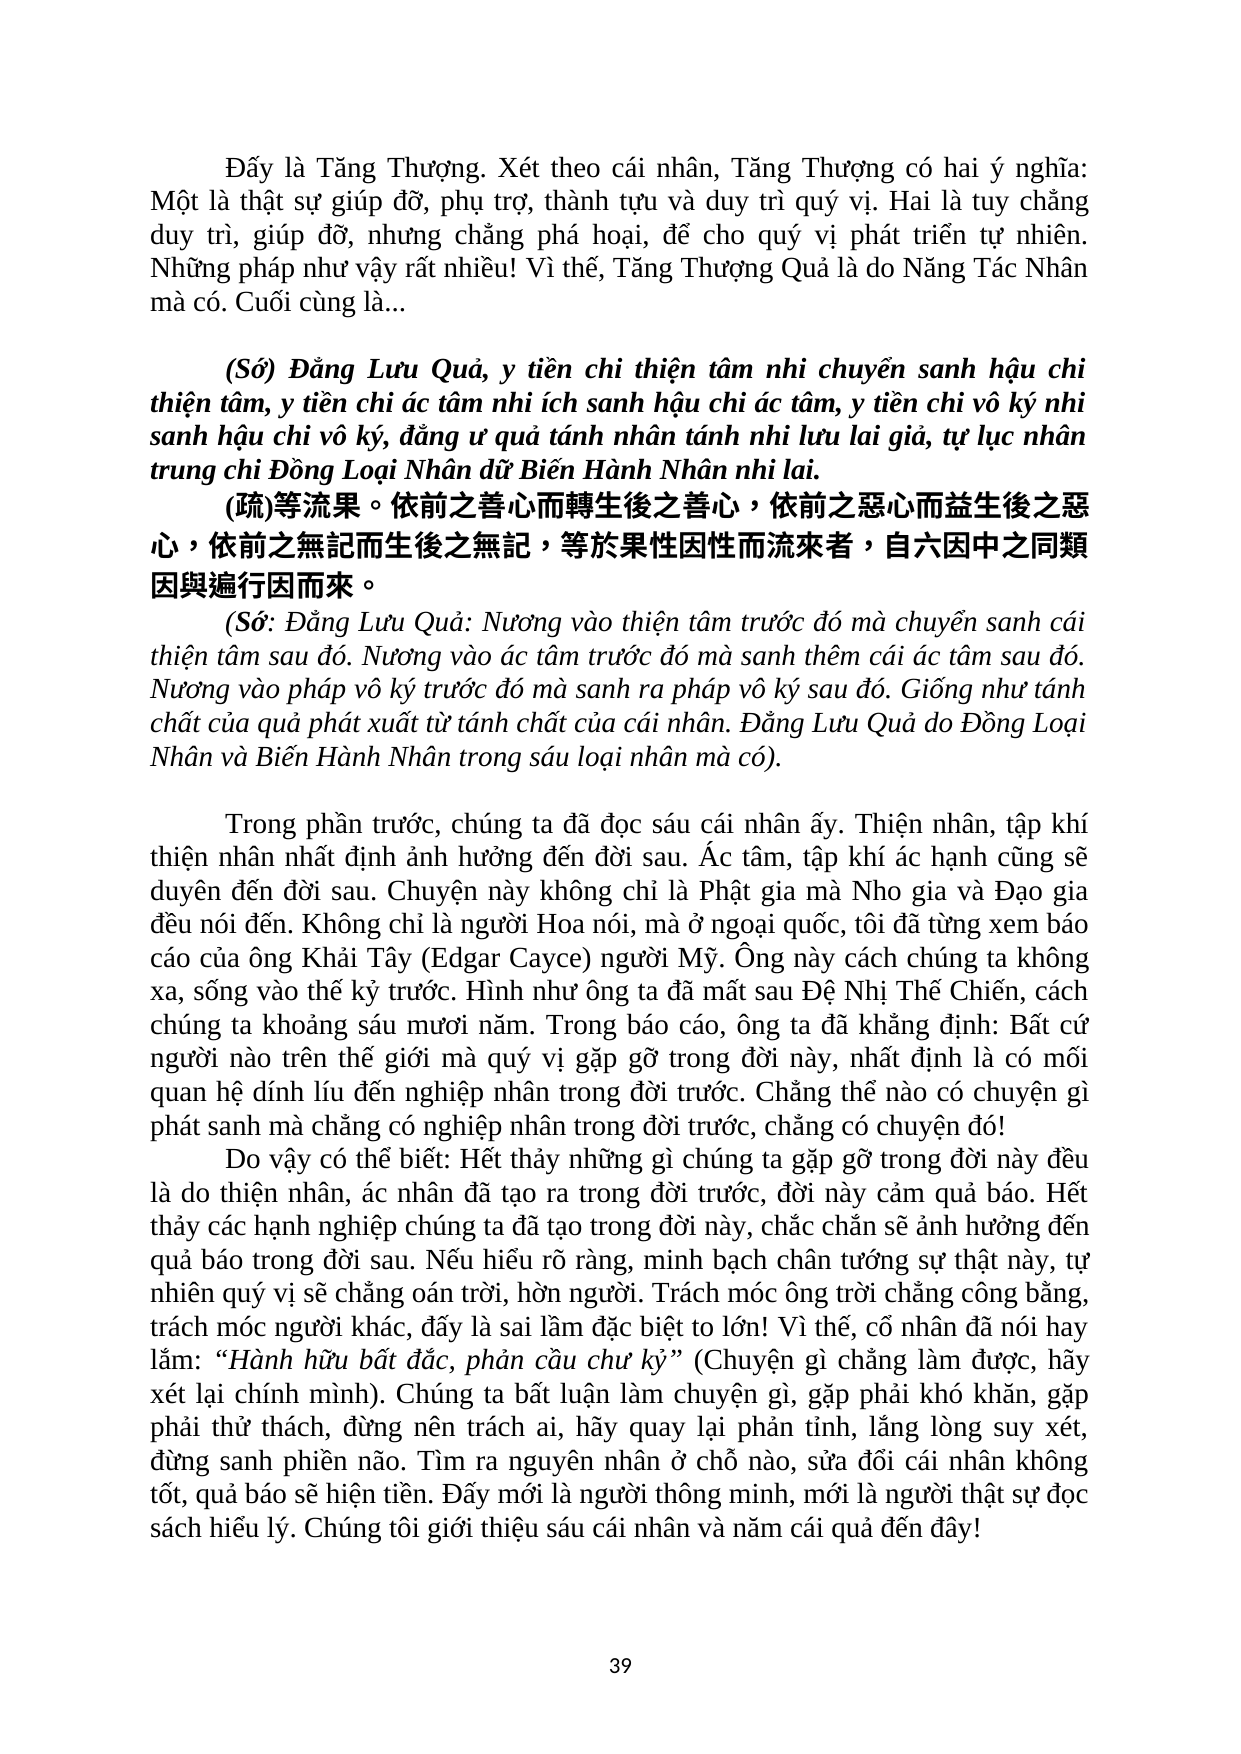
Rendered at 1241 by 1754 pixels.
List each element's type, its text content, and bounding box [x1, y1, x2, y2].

text Đấy là Tăng Thượng. Xét theo cái nhân, Tăng Thượng có hai ý nghĩa: Một là thật sự giúp đỡ, phụ trợ, thành tựu và duy trì quý vị. Hai là tuy chẳng duy trì, giúp đỡ, nhưng chẳng phá hoại, để cho quý vị phát triển tự nhiên. Những pháp như vậy rất nhiều! Vì thế, Tăng Thượng Quả là do Năng Tác Nhân mà có. Cuối cùng là... [150, 150, 1090, 318]
text Trong phần trước, chúng ta đã đọc sáu cái nhân ấy. Thiện nhân, tập khí thiện nhân nhất định ảnh hưởng đến đời sau. Ác tâm, tập khí ác hạnh cũng sẽ duyên đến đời sau. Chuyện này không chỉ là Phật gia mà Nho gia và Đạo gia đều nói đến. Không chỉ là người Hoa nói, mà ở ngoại quốc, tôi đã từng xem báo cáo của ông Khải Tây (Edgar Cayce) người Mỹ. Ông này cách chúng ta không xa, sống vào thế kỷ trước. Hình như ông ta đã mất sau Đệ Nhị Thế Chiến, cách chúng ta khoảng sáu mươi năm. Trong báo cáo, ông ta đã khẳng định: Bất cứ người nào trên thế giới mà quý vị gặp gỡ trong đời này, nhất định là có mối quan hệ dính líu đến nghiệp nhân trong đời trước. Chẳng thể nào có chuyện gì phát sanh mà chẳng có nghiệp nhân trong đời trước, chẳng có chuyện đó! [150, 806, 1090, 1141]
text Do vậy có thể biết: Hết thảy những gì chúng ta gặp gỡ trong đời này đều là do thiện nhân, ác nhân đã tạo ra trong đời trước, đời này cảm quả báo. Hết thảy các hạnh nghiệp chúng ta đã tạo trong đời này, chắc chắn sẽ ảnh hưởng đến quả báo trong đời sau. Nếu hiểu rõ ràng, minh bạch chân tướng sự thật này, tự nhiên quý vị sẽ chẳng oán trời, hờn người. Trách móc ông trời chẳng công bằng, trách móc người khác, đấy là sai lầm đặc biệt to lớn! Vì thế, cổ nhân đã nói hay lắm: “Hành hữu bất đắc, phản cầu chư kỷ” (Chuyện gì chẳng làm được, hãy xét lại chính mình). Chúng ta bất luận làm chuyện gì, gặp phải khó khăn, gặp phải thử thách, đừng nên trách ai, hãy quay lại phản tỉnh, lắng lòng suy xét, đừng sanh phiền não. Tìm ra nguyên nhân ở chỗ nào, sửa đổi cái nhân không tốt, quả báo sẽ hiện tiền. Đấy mới là người thông minh, mới là người thật sự đọc sách hiểu lý. Chúng tôi giới thiệu sáu cái nhân và năm cái quả đến đây! [150, 1141, 1090, 1544]
text (Sớ) Đẳng Lưu Quả, y tiền chi thiện tâm nhi chuyển sanh hậu chi thiện tâm, y tiền chi ác tâm nhi ích sanh hậu chi ác tâm, y tiền chi vô ký nhi sanh hậu chi vô ký, đẳng ư quả tánh nhân tánh nhi lưu lai giả, tự lục nhân trung chi Đồng Loại Nhân dữ Biến Hành Nhân nhi lai. [150, 351, 1090, 485]
text (疏)等流果。依前之善心而轉生後之善心，依前之惡心而益生後之惡心，依前之無記而生後之無記，等於果性因性而流來者，自六因中之同類因與遍行因而來。 [150, 485, 1090, 604]
text (Sớ: Đẳng Lưu Quả: Nương vào thiện tâm trước đó mà chuyển sanh cái thiện tâm sau đó. Nương vào ác tâm trước đó mà sanh thêm cái ác tâm sau đó. Nương vào pháp vô ký trước đó mà sanh ra pháp vô ký sau đó. Giống như tánh chất của quả phát xuất từ tánh chất của cái nhân. Đẳng Lưu Quả do Đồng Loại Nhân và Biến Hành Nhân trong sáu loại nhân mà có). [150, 604, 1090, 772]
